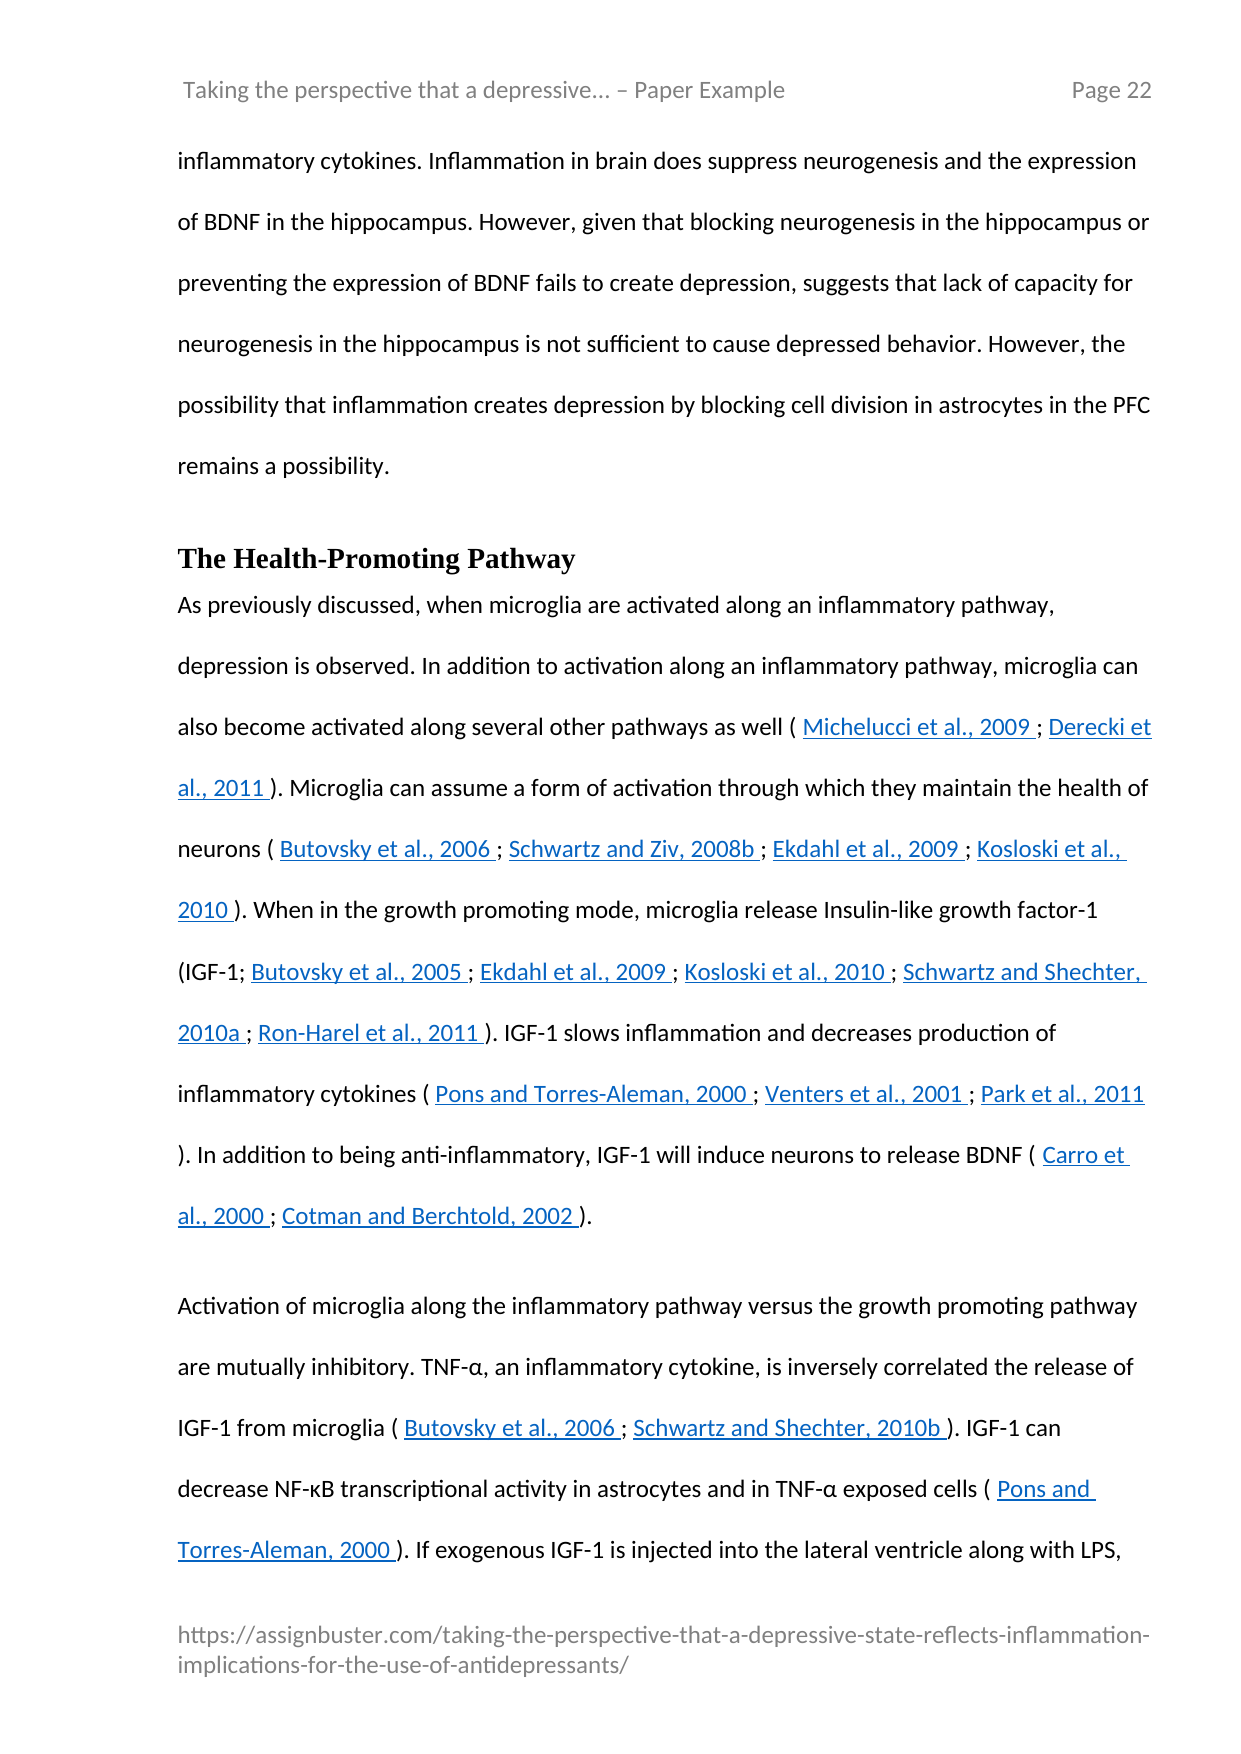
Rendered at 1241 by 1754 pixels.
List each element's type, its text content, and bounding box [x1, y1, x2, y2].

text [177, 1290, 1152, 1565]
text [177, 145, 1152, 481]
subtitle The Health-Promoting Pathway [177, 541, 1152, 574]
text As previously discussed, when microglia are activated along an inflammatory pathway, depression is observed. In addition to activation along an inflammatory pathway, microglia can also become activated along several other pathways as well ( Michelucci et al., 2009 ; Derecki et al., 2011 ). Microglia can assume a form of activation through which they maintain the health of neurons ( Butovsky et al., 2006 ; Schwartz and Ziv, 2008b ; Ekdahl et al., 2009 ; Kosloski et al., 2010 ). When in the growth promoting mode, microglia release Insulin-like growth factor-1 (IGF-1; Butovsky et al., 2005 ; Ekdahl et al., 2009 ; Kosloski et al., 2010 ; Schwartz and Shechter, 2010a ; Ron-Harel et al., 2011 ). IGF-1 slows inflammation and decreases production of inflammatory cytokines ( Pons and Torres-Aleman, 2000 ; Venters et al., 2001 ; Park et al., 2011 ). In addition to being anti-inflammatory, IGF-1 will induce neurons to release BDNF ( Carro et al., 2000 ; Cotman and Berchtold, 2002 ). [177, 589, 1152, 1230]
